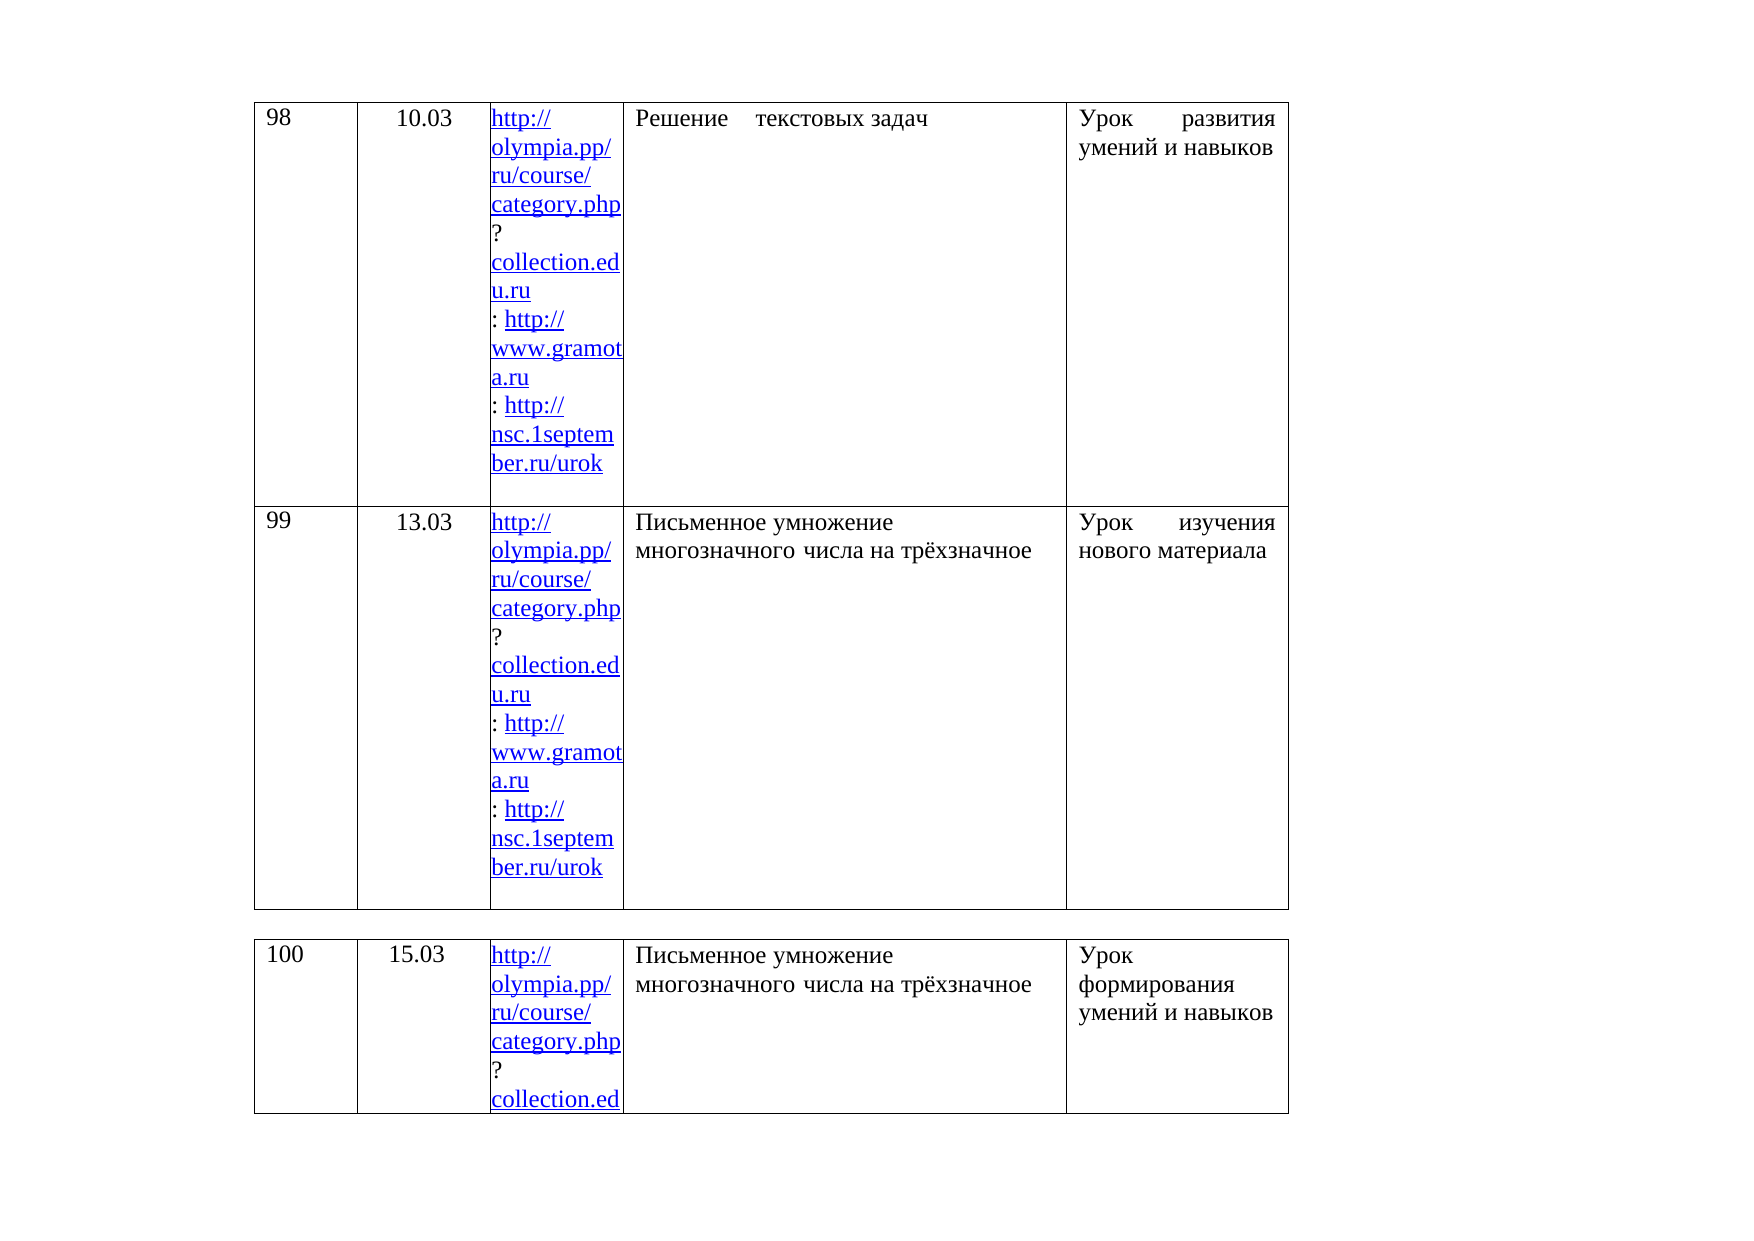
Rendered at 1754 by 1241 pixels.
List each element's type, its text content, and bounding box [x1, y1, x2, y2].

table_cell Урок изучения нового материала [1067, 507, 1288, 909]
table_cell http://olympia.pp/ru/course/category.php ? collection.edu.ru : http://www.gramota.ru : http://nsc.1september.ru/urok [491, 763, 623, 909]
table_cell http://olympia.pp/ru/course/category.php ? collection.edu.ru : http://www.gramota.ru : http://nsc.1september.ru/urok [491, 103, 623, 358]
table_cell 98 [255, 103, 357, 506]
table_cell Решение текстовых задач [624, 103, 1066, 506]
table_cell 99 [255, 507, 357, 909]
table_cell 10.03 [358, 103, 490, 506]
table_cell http://olympia.pp/ru/course/category.php ? collection.edu.ru : http://www.gramota.ru : http://nsc.1september.ru/urok [491, 507, 623, 762]
table_header 100 [255, 940, 357, 1112]
table_cell Урок развития умений и навыков [1067, 103, 1288, 506]
table_header 15.03 [358, 940, 490, 1112]
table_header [1067, 940, 1288, 1112]
table_cell 13.03 [358, 507, 490, 909]
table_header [491, 940, 623, 1112]
table_cell Письменное умножение многозначного числа на трёхзначное [624, 507, 1066, 909]
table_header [624, 940, 1066, 1112]
table_cell http://olympia.pp/ru/course/category.php ? collection.edu.ru : http://www.gramota.ru : http://nsc.1september.ru/urok [491, 359, 623, 506]
